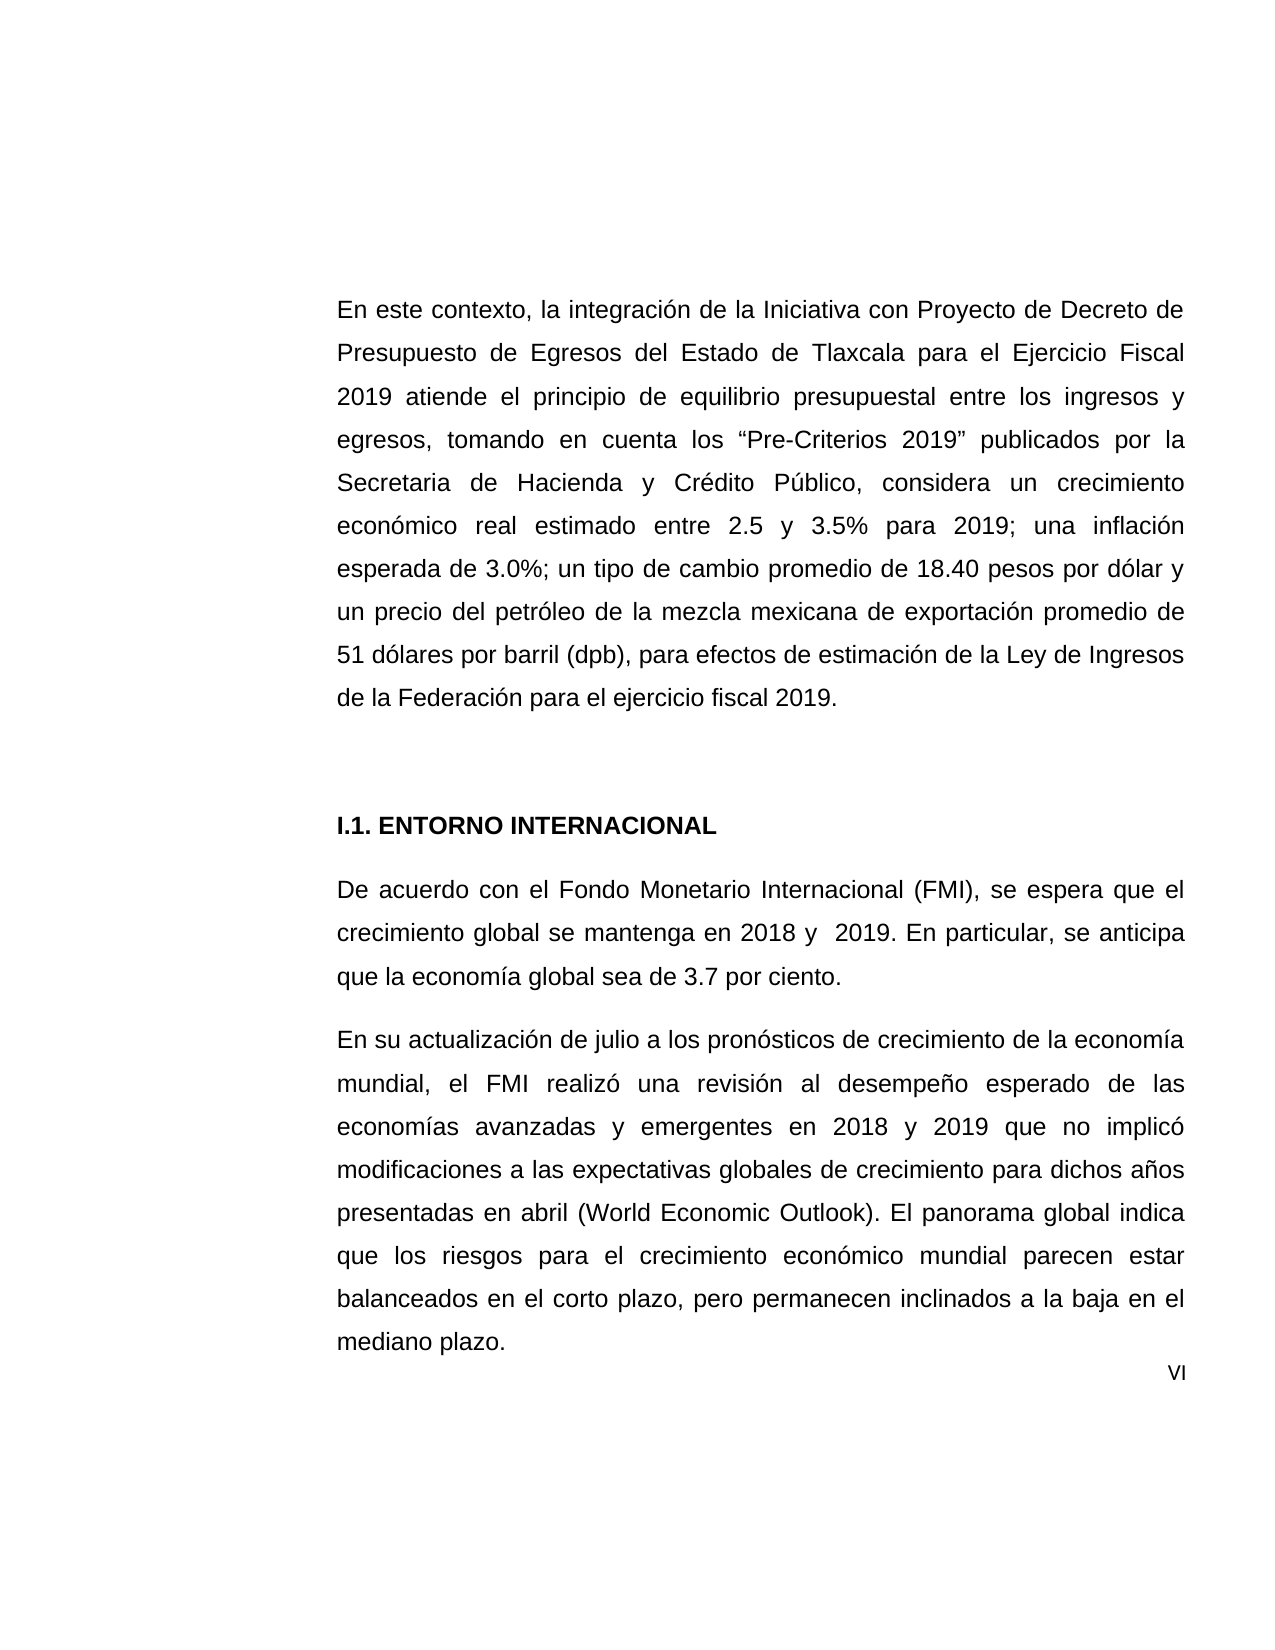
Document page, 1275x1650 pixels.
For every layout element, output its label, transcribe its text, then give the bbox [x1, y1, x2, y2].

text De acuerdo con el Fondo Monetario Internacional (FMI), se espera que el crecimiento global se mantenga en 2018 y 2019. En particular, se anticipa que la economía global sea de 3.7 por ciento. [337, 875, 1186, 990]
text En su actualización de julio a los pronósticos de crecimiento de la economía mundial, el FMI realizó una revisión al desempeño esperado de las economías avanzadas y emergentes en 2018 y 2019 que no implicó modificaciones a las expectativas globales de crecimiento para dichos años presentadas en abril (World Economic Outlook). El panorama global indica que los riesgos para el crecimiento económico mundial parecen estar balanceados en el corto plazo, pero permanecen inclinados a la baja en el mediano plazo. [337, 1026, 1186, 1356]
text En este contexto, la integración de la Iniciativa con Proyecto de Decreto de Presupuesto de Egresos del Estado de Tlaxcala para el Ejercicio Fiscal 2019 atiende el principio de equilibrio presupuestal entre los ingresos y egresos, tomando en cuenta los “Pre-Criterios 2019” publicados por la Secretaria de Hacienda y Crédito Público, considera un crecimiento económico real estimado entre 2.5 y 3.5% para 2019; una inflación esperada de 3.0%; un tipo de cambio promedio de 18.40 pesos por dólar y un precio del petróleo de la mezcla mexicana de exportación promedio de 51 dólares por barril (dpb), para efectos de estimación de la Ley de Ingresos de la Federación para el ejercicio fiscal 2019. [337, 295, 1186, 712]
text I.1. ENTORNO INTERNACIONAL [337, 811, 1186, 840]
